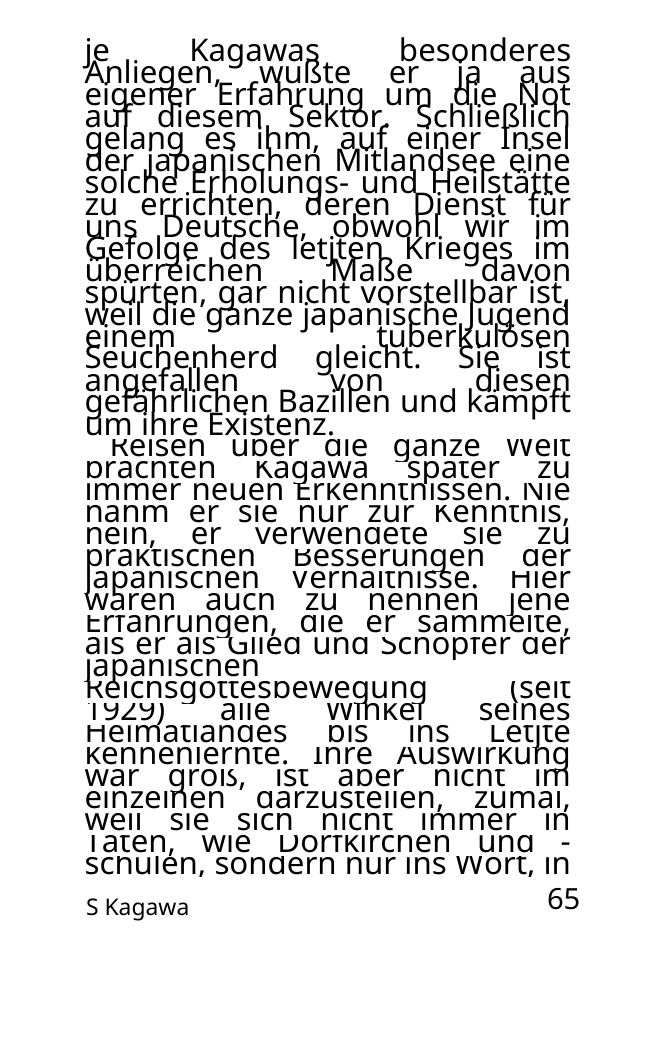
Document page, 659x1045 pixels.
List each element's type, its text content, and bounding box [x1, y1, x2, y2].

text je Kagawas besonderes Anliegen, wußte er ja aus eigener Erfahrung um die Not auf diesem Sektor. Schließlich gelang es ihm, auf einer Insel der japanischen Mitlandsee eine solche Erholungs- und Heilstätte zu errichten, deren Dienst für uns Deutsche, obwohl wir im Gefolge des letjten Krieges im überreichen Maße davon spürten, gar nicht vorstellbar ist, weil die ganze japanische Jugend einem tuberkulösen Seuchenherd gleicht. Sie ist angefallen von diesen gefährlichen Bazillen und kämpft um ihre Existenz. [84, 44, 571, 439]
text 65 [547, 886, 580, 915]
text S Kagawa [86, 897, 189, 919]
text Reisen über die ganze Welt brachten Kagawa später zu immer neuen Erkenntnissen. Nie nahm er sie nur zur Kenntnis, nein, er verwendete sie zu praktischen Besserungen der japanischen Verhältnisse. Hier wären auch zu nennen jene Erfahrungen, die er sammelte, als er als Glied und Schöpfer der japanischen Reichsgottesbewegung (seit 1929) alle Winkel seines Heimatlandes bis ins Letjte kennenlernte. Ihre Auswirkung war groß, ist aber nicht im einzelnen darzustellen, zumal, weil sie sich nicht immer in Taten, wie Dorfkirchen und -schulen, sondern nur ins Wort, in Rat und in Liebe umsetjen ließ. [84, 439, 571, 876]
